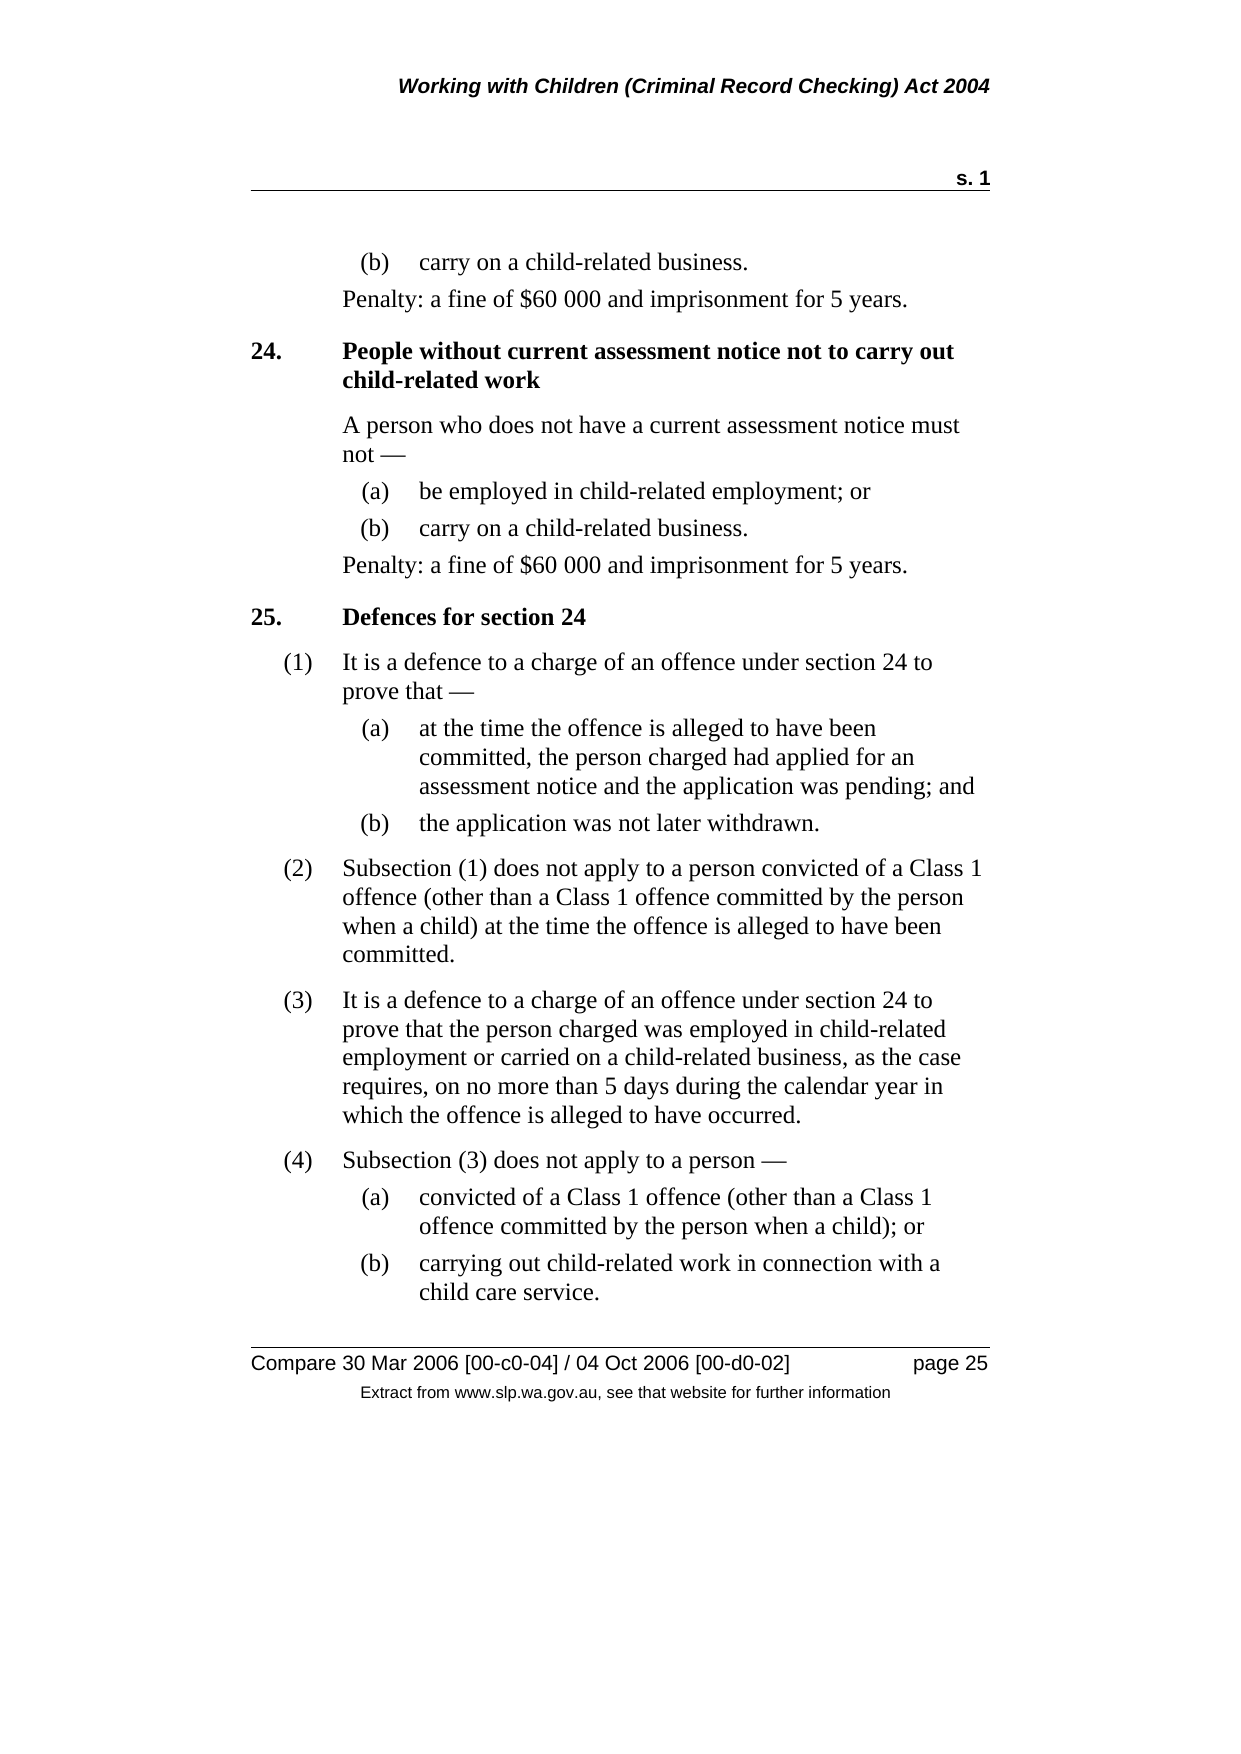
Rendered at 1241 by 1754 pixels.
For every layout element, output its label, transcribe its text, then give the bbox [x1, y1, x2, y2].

text (a) convicted of a Class 1 offence (other than a Class 1 offence committed by the person when a child); or [251, 1182, 990, 1240]
text (1) It is a defence to a charge of an offence under section 24 to prove that — [251, 647, 990, 705]
text (4) Subsection (3) does not apply to a person — [251, 1145, 990, 1174]
text (b) carry on a child-related business. [251, 247, 990, 276]
subtitle 24. People without current assessment notice not to carry out child-related work [251, 336, 990, 394]
text A person who does not have a current assessment notice must not — [251, 410, 990, 468]
text (a) at the time the offence is alleged to have been committed, the person charged had applied for an assessment notice and the application was pending; and [251, 713, 990, 799]
text Penalty: a fine of $60 000 and imprisonment for 5 years. [251, 284, 990, 313]
text Penalty: a fine of $60 000 and imprisonment for 5 years. [251, 550, 990, 579]
subtitle 25. Defences for section 24 [251, 602, 990, 631]
text (b) carrying out child-related work in connection with a child care service. [251, 1248, 990, 1306]
text (3) It is a defence to a charge of an offence under section 24 to prove that the person charged was employed in child-related employment or carried on a child-related business, as the case requires, on no more than 5 days during the calendar year in which the offence is alleged to have occurred. [251, 985, 990, 1129]
text (b) the application was not later withdrawn. [251, 808, 990, 837]
text (2) Subsection (1) does not apply to a person convicted of a Class 1 offence (other than a Class 1 offence committed by the person when a child) at the time the offence is alleged to have been committed. [251, 853, 990, 968]
text (b) carry on a child-related business. [251, 513, 990, 542]
text (a) be employed in child-related employment; or [251, 476, 990, 505]
